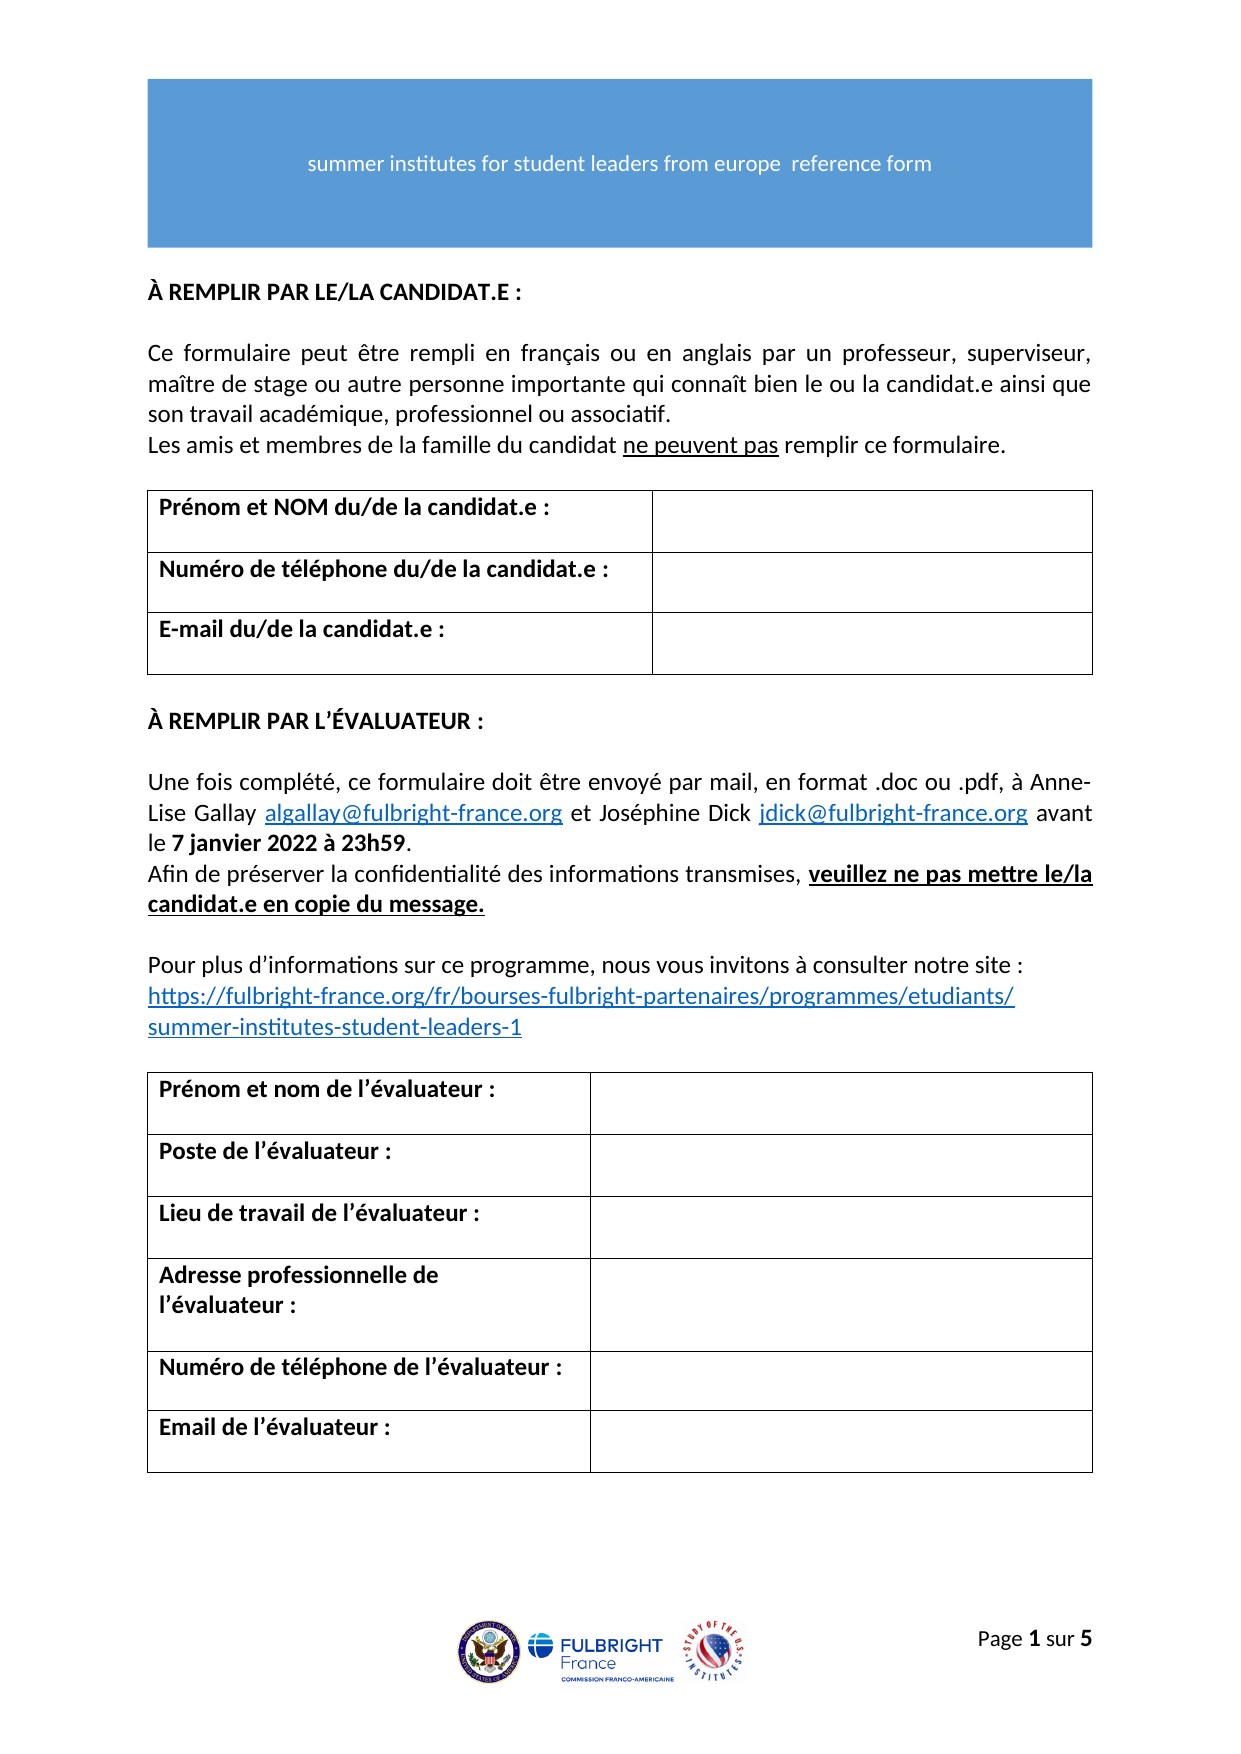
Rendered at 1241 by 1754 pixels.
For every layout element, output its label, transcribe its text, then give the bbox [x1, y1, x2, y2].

table_cell [591, 1259, 1092, 1351]
table_cell E-mail du/de la candidat.e : [148, 613, 652, 674]
table_header [653, 491, 1092, 552]
table_cell Numéro de téléphone de l’évaluateur : [148, 1352, 590, 1410]
table_cell [653, 553, 1092, 612]
text Afin de préserver la confidentialité des informations transmises, veuillez ne pas mettre le/la candidat.e en copie du message. [148, 858, 1093, 919]
text Ce formulaire peut être rempli en français ou en anglais par un professeur, superviseur, maître de stage ou autre personne importante qui connaît bien le ou la candidat.e ainsi que son travail académique, professionnel ou associatif. [148, 337, 1093, 429]
table_header [591, 1073, 1092, 1134]
table_cell [591, 1411, 1092, 1472]
text Une fois complété, ce formulaire doit être envoyé par mail, en format .doc ou .pdf, à Anne-Lise Gallay algallay@fulbright-france.org et Joséphine Dick jdick@fulbright-france.org avant le 7 janvier 2022 à 23h59. [148, 766, 1093, 858]
table_cell Lieu de travail de l’évaluateur : [148, 1197, 590, 1258]
table_header Prénom et NOM du/de la candidat.e : [148, 491, 652, 552]
text Pour plus d’informations sur ce programme, nous vous invitons à consulter notre site : https://fulbright-france.org/fr/bourses-fulbright-partenaires/programmes/etudiants/summer-institutes-student-leaders-1 [148, 949, 1093, 1041]
table_cell [653, 613, 1092, 674]
text À REMPLIR PAR L’ÉVALUATEUR : [148, 705, 1093, 736]
table_header Prénom et nom de l’évaluateur : [148, 1073, 590, 1134]
table_cell [591, 1135, 1092, 1196]
table_cell Poste de l’évaluateur : [148, 1135, 590, 1196]
picture [445, 1611, 758, 1690]
table_cell [591, 1197, 1092, 1258]
table_cell Numéro de téléphone du/de la candidat.e : [148, 553, 652, 612]
text À REMPLIR PAR LE/LA CANDIDAT.E : [148, 276, 1093, 307]
text Les amis et membres de la famille du candidat ne peuvent pas remplir ce formulaire. [148, 429, 1093, 459]
table_cell Adresse professionnelle de l’évaluateur : [148, 1259, 590, 1351]
table_cell Email de l’évaluateur : [148, 1411, 590, 1472]
table_cell [591, 1352, 1092, 1410]
